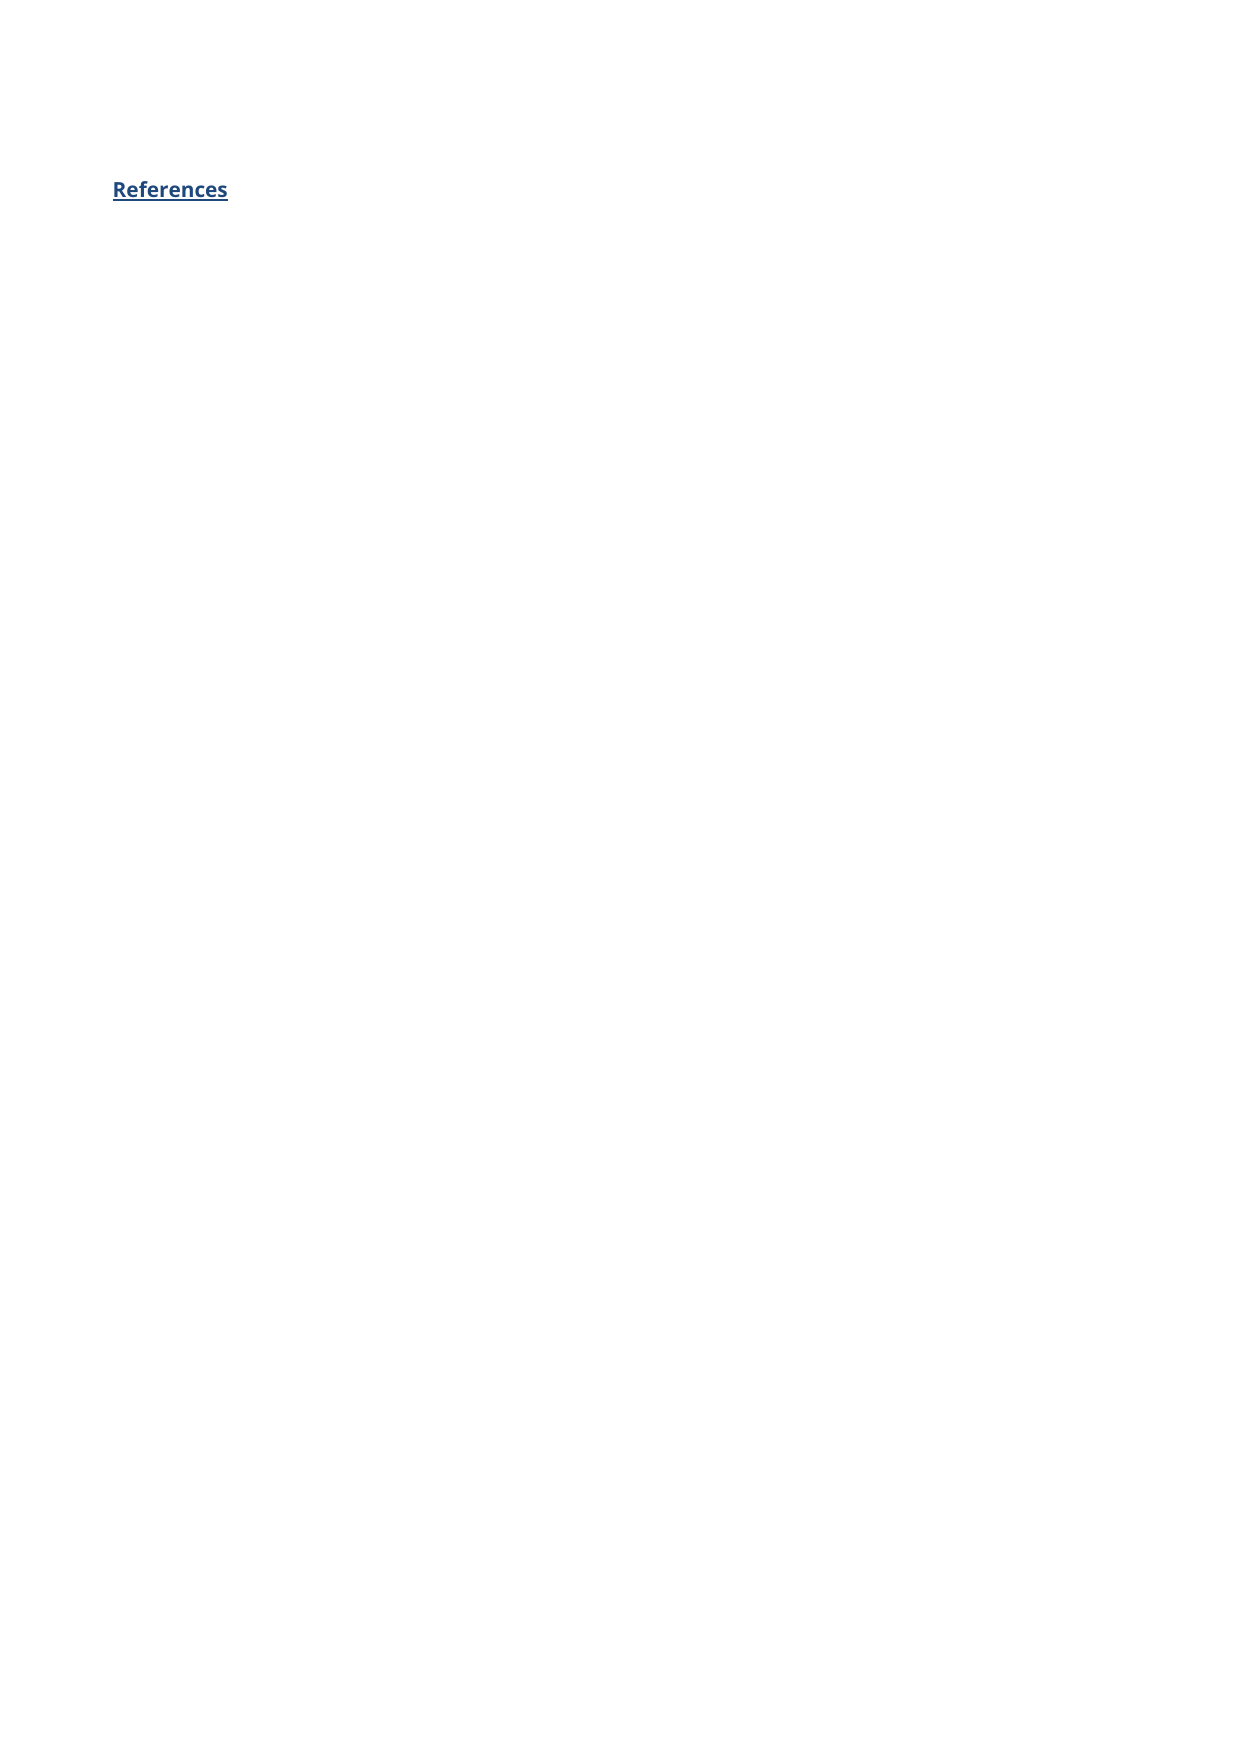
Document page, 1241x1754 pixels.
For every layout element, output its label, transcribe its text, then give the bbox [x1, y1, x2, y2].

subtitle References [112, 175, 1128, 203]
